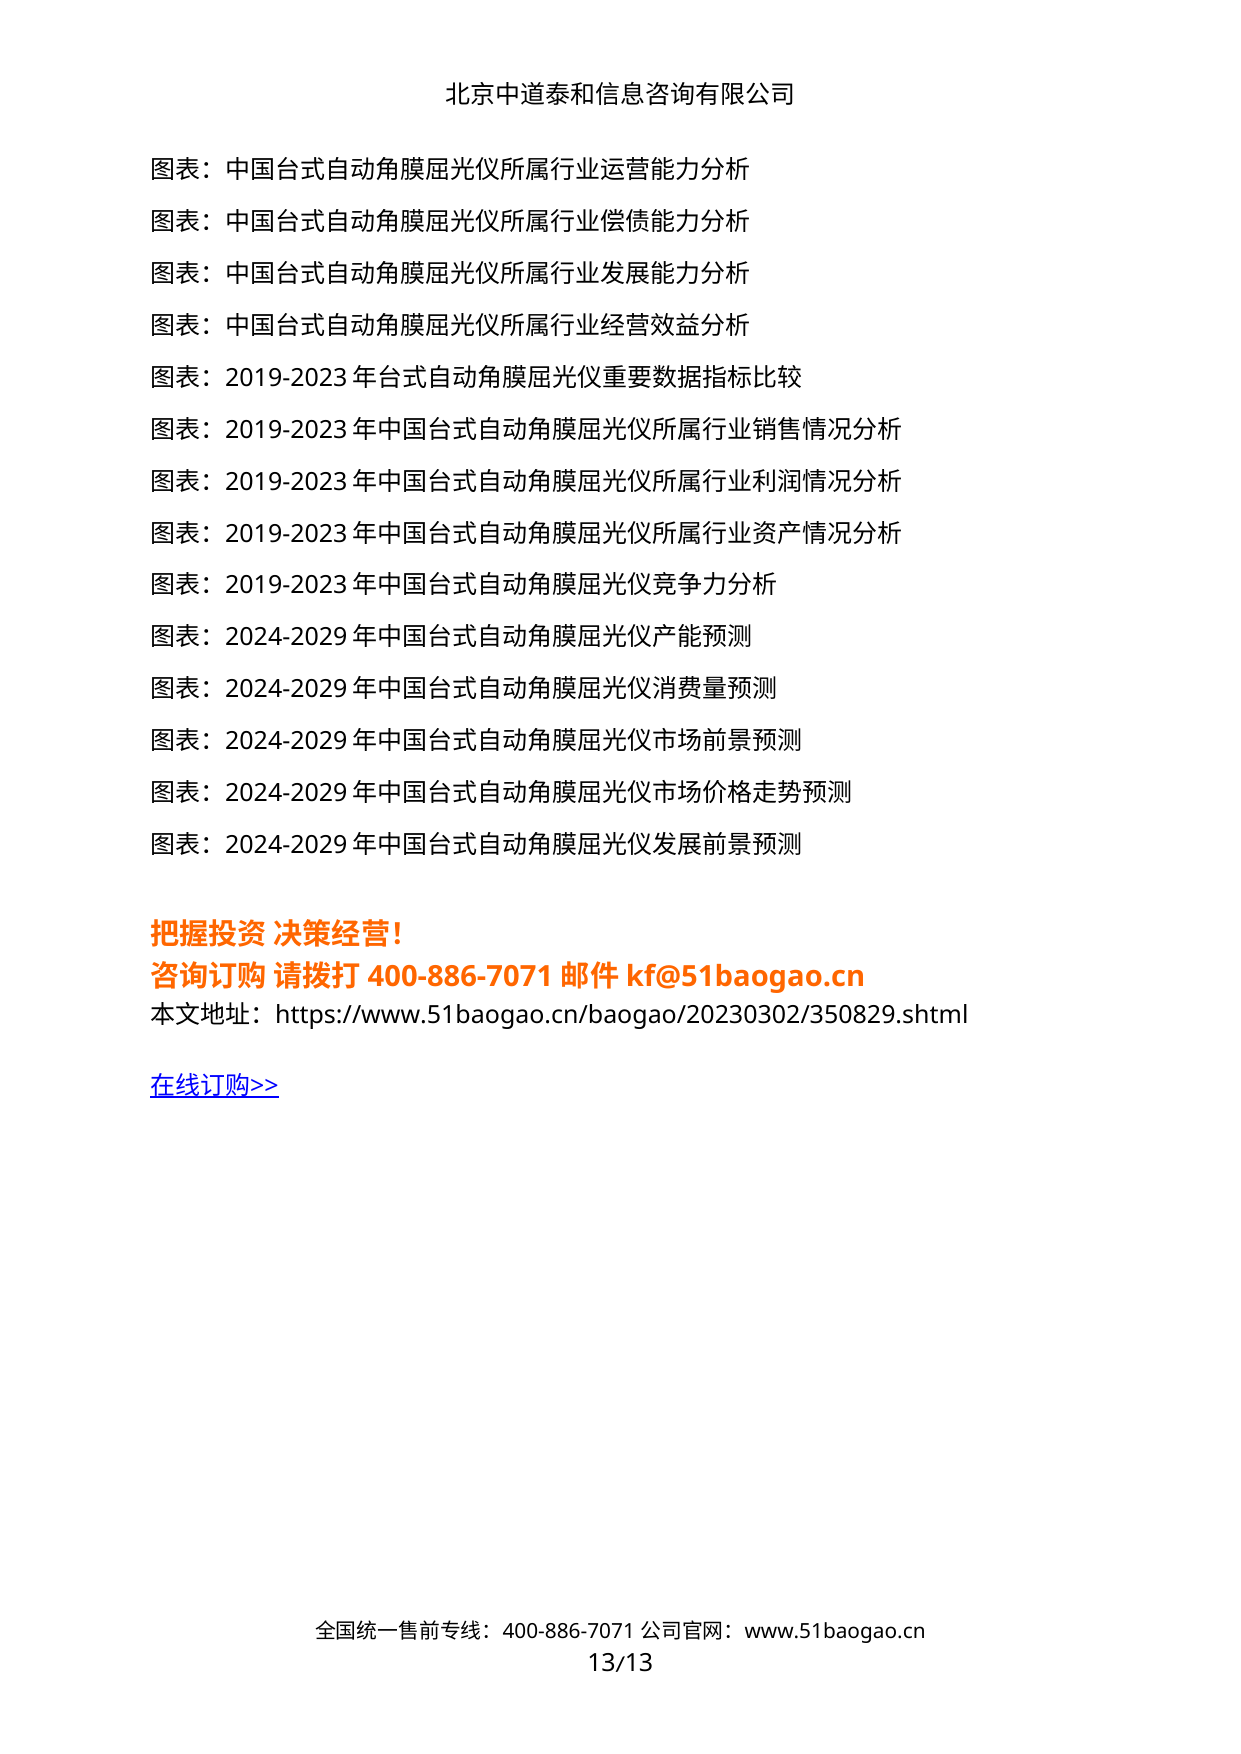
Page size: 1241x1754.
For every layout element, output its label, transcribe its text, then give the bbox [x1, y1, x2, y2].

text 图表：中国台式自动角膜屈光仪所属行业经营效益分析 [150, 306, 1090, 342]
text 图表：中国台式自动角膜屈光仪所属行业发展能力分析 [150, 254, 1090, 290]
text 图表：2024-2029年中国台式自动角膜屈光仪市场价格走势预测 [150, 772, 1090, 809]
text 图表：2024-2029年中国台式自动角膜屈光仪发展前景预测 [150, 824, 1090, 861]
text 图表：2019-2023年中国台式自动角膜屈光仪所属行业利润情况分析 [150, 461, 1090, 497]
text 图表：中国台式自动角膜屈光仪所属行业偿债能力分析 [150, 202, 1090, 238]
text 图表：中国台式自动角膜屈光仪所属行业运营能力分析 [150, 150, 1090, 186]
text 图表：2019-2023年台式自动角膜屈光仪重要数据指标比较 [150, 357, 1090, 394]
text 在线订购>> [150, 1031, 1090, 1102]
text 图表：2024-2029年中国台式自动角膜屈光仪产能预测 [150, 617, 1090, 653]
text 图表：2019-2023年中国台式自动角膜屈光仪竞争力分析 [150, 565, 1090, 601]
text 把握投资 决策经营！咨询订购 请拨打 400-886-7071 邮件 kf@51baogao.cn本文地址：https://www.51baogao.cn/baogao/20230302/350829.shtml [150, 876, 1090, 1031]
text 图表：2024-2029年中国台式自动角膜屈光仪市场前景预测 [150, 721, 1090, 757]
text 图表：2024-2029年中国台式自动角膜屈光仪消费量预测 [150, 669, 1090, 705]
text 图表：2019-2023年中国台式自动角膜屈光仪所属行业资产情况分析 [150, 513, 1090, 549]
text 图表：2019-2023年中国台式自动角膜屈光仪所属行业销售情况分析 [150, 409, 1090, 446]
